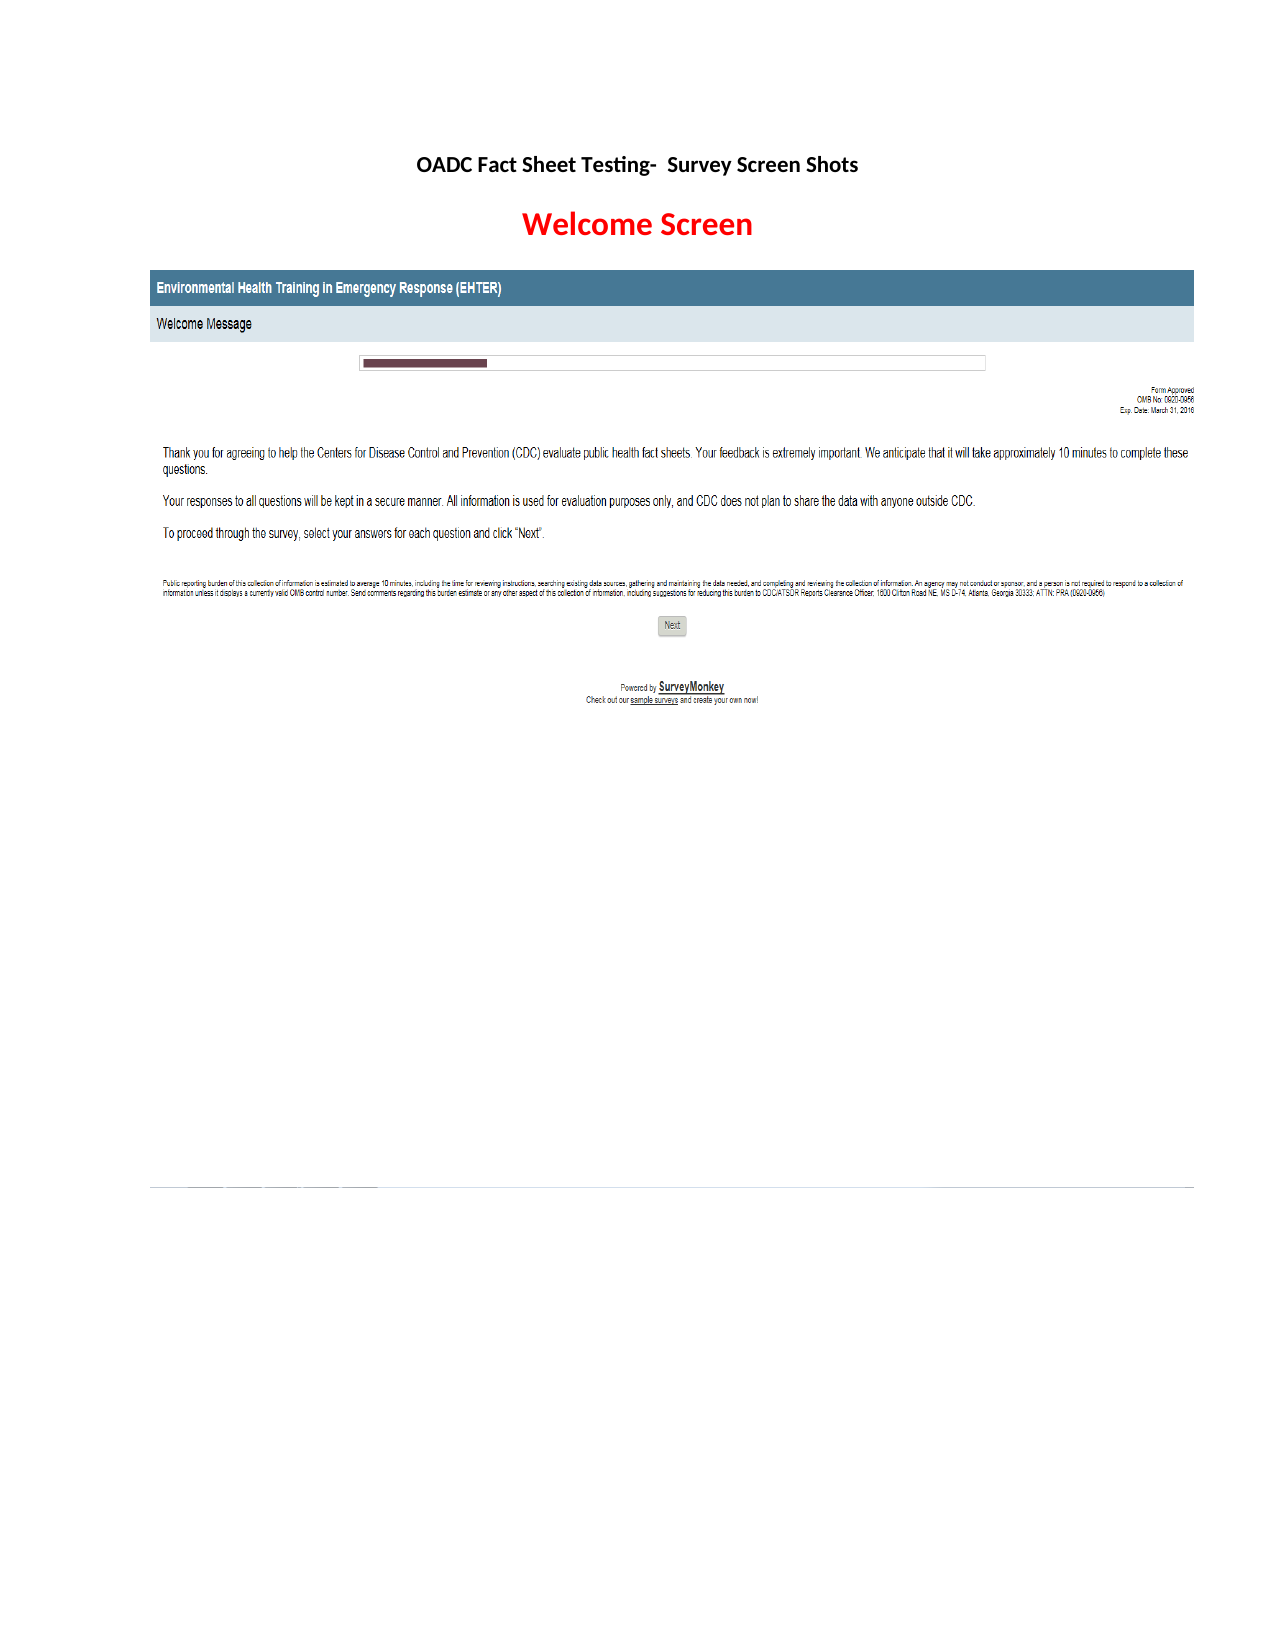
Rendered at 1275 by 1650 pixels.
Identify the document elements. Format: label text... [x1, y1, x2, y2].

picture [150, 270, 1194, 1188]
text Welcome Screen [150, 203, 1125, 244]
text OADC Fact Sheet Testing- Survey Screen Shots [150, 150, 1125, 178]
